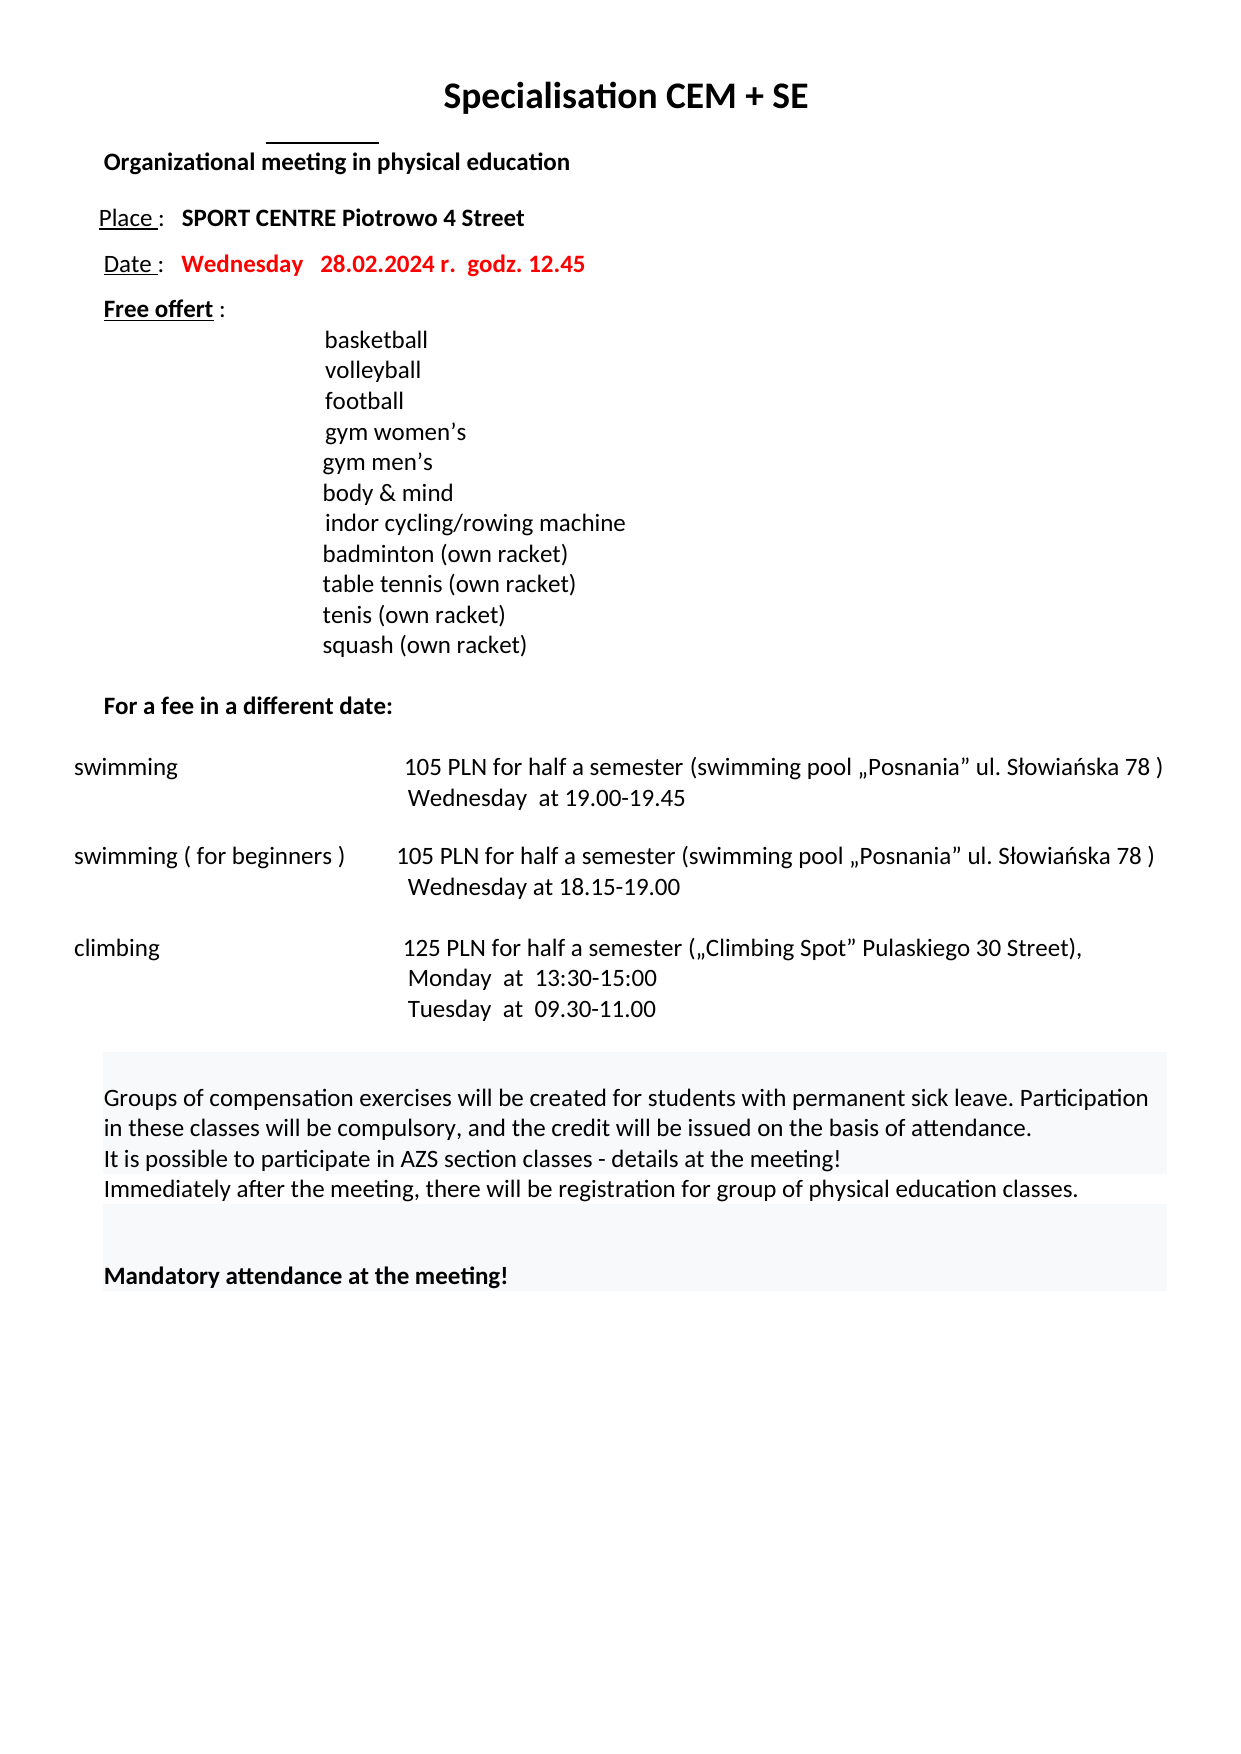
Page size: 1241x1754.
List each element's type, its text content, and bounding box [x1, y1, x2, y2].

text Organizational meeting in physical education [103, 146, 1167, 177]
text Wednesday at 19.00-19.45 [74, 782, 1167, 812]
text indor cycling/rowing machine [266, 507, 1167, 538]
text squash (own racket) [266, 629, 1167, 660]
text Groups of compensation exercises will be created for students with permanent sick leave. Participation in these classes will be compulsory, and the credit will be issued on the basis of attendance. [103, 1082, 1167, 1143]
text body & mind [266, 477, 1167, 507]
text football [266, 385, 1167, 416]
text gym women’s [266, 416, 1167, 446]
text climbing 125 PLN for half a semester („Climbing Spot” Pulaskiego 30 Street), [74, 932, 1167, 962]
text Specialisation CEM + SE [266, 72, 1167, 118]
text It is possible to participate in AZS section classes - details at the meeting! [103, 1143, 1167, 1174]
text table tennis (own racket) [266, 568, 1167, 599]
text Monday at 13:30-15:00 [74, 962, 1167, 993]
text Tuesday at 09.30-11.00 [74, 993, 1167, 1023]
text Place : SPORT CENTRE Piotrowo 4 Street [59, 202, 1167, 233]
text For a fee in a different date: [103, 690, 1167, 721]
text basketball [103, 324, 1167, 354]
text tenis (own racket) [266, 599, 1167, 629]
text gym men’s [266, 446, 1167, 477]
text badminton (own racket) [266, 538, 1167, 568]
text Immediately after the meeting, there will be registration for group of physical education classes. [103, 1174, 1167, 1204]
text volleyball [251, 354, 1167, 385]
text Date : Wednesday 28.02.2024 r. godz. 12.45 [103, 248, 1167, 278]
text swimming ( for beginners ) 105 PLN for half a semester (swimming pool „Posnania” ul. Słowiańska 78 ) [74, 840, 1167, 871]
text Wednesday at 18.15-19.00 [74, 871, 1167, 901]
text Free offert : [103, 293, 1167, 324]
text swimming 105 PLN for half a semester (swimming pool „Posnania” ul. Słowiańska 78 ) [74, 751, 1167, 782]
text Mandatory attendance at the meeting! [103, 1235, 1167, 1291]
